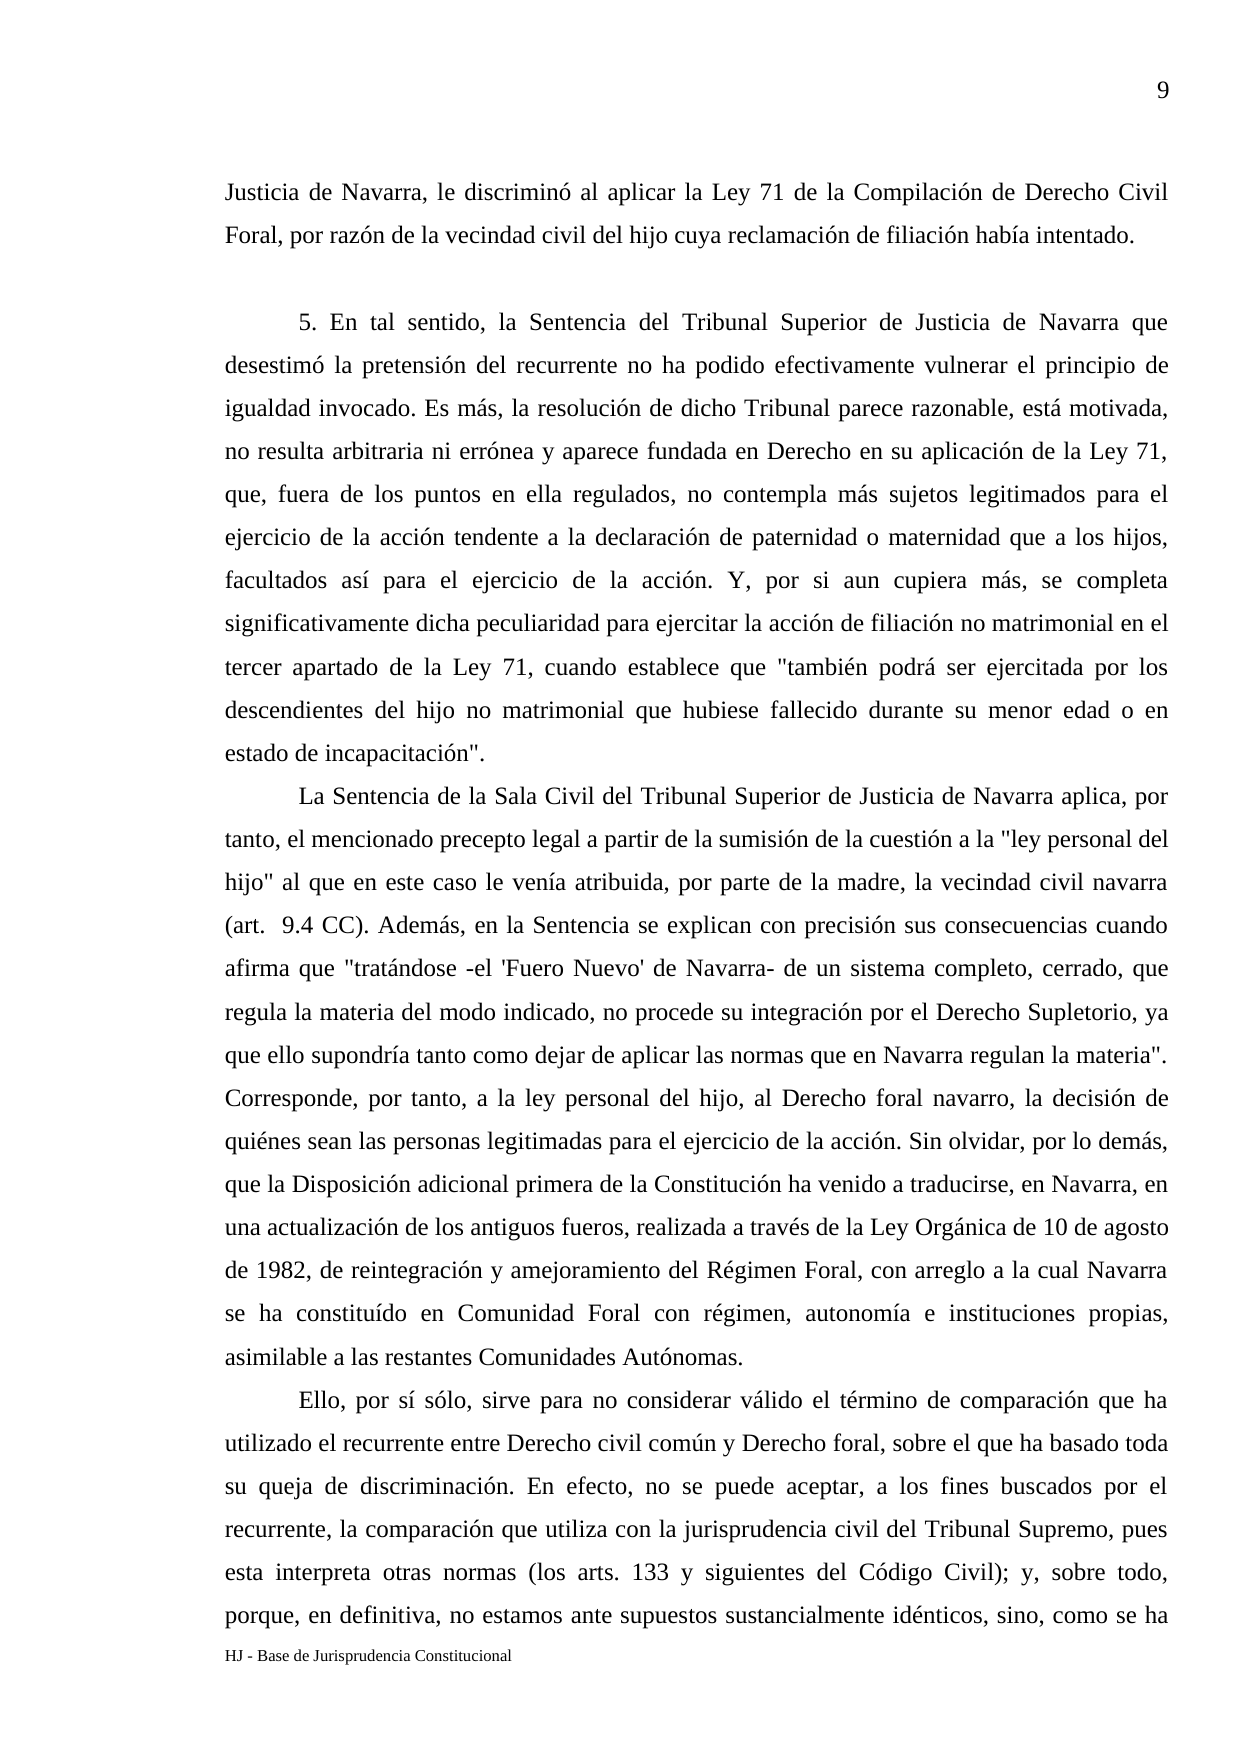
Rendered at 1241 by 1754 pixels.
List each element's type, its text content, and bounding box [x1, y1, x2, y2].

text 5. En tal sentido, la Sentencia del Tribunal Superior de Justicia de Navarra que desestimó la pretensión del recurrente no ha podido efectivamente vulnerar el principio de igualdad invocado. Es más, la resolución de dicho Tribunal parece razonable, está motivada, no resulta arbitraria ni errónea y aparece fundada en Derecho en su aplicación de la Ley 71, que, fuera de los puntos en ella regulados, no contempla más sujetos legitimados para el ejercicio de la acción tendente a la declaración de paternidad o maternidad que a los hijos, facultados así para el ejercicio de la acción. Y, por si aun cupiera más, se completa significativamente dicha peculiaridad para ejercitar la acción de filiación no matrimonial en el tercer apartado de la Ley 71, cuando establece que "también podrá ser ejercitada por los descendientes del hijo no matrimonial que hubiese fallecido durante su menor edad o en estado de incapacitación". [224, 307, 1169, 767]
text La Sentencia de la Sala Civil del Tribunal Superior de Justicia de Navarra aplica, por tanto, el mencionado precepto legal a partir de la sumisión de la cuestión a la "ley personal del hijo" al que en este caso le venía atribuida, por parte de la madre, la vecindad civil navarra (art. 9.4 CC). Además, en la Sentencia se explican con precisión sus consecuencias cuando afirma que "tratándose -el 'Fuero Nuevo' de Navarra- de un sistema completo, cerrado, que regula la materia del modo indicado, no procede su integración por el Derecho Supletorio, ya que ello supondría tanto como dejar de aplicar las normas que en Navarra regulan la materia". Corresponde, por tanto, a la ley personal del hijo, al Derecho foral navarro, la decisión de quiénes sean las personas legitimadas para el ejercicio de la acción. Sin olvidar, por lo demás, que la Disposición adicional primera de la Constitución ha venido a traducirse, en Navarra, en una actualización de los antiguos fueros, realizada a través de la Ley Orgánica de 10 de agosto de 1982, de reintegración y amejoramiento del Régimen Foral, con arreglo a la cual Navarra se ha constituído en Comunidad Foral con régimen, autonomía e instituciones propias, asimilable a las restantes Comunidades Autónomas. [224, 781, 1169, 1370]
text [224, 177, 1169, 249]
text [224, 1385, 1169, 1629]
